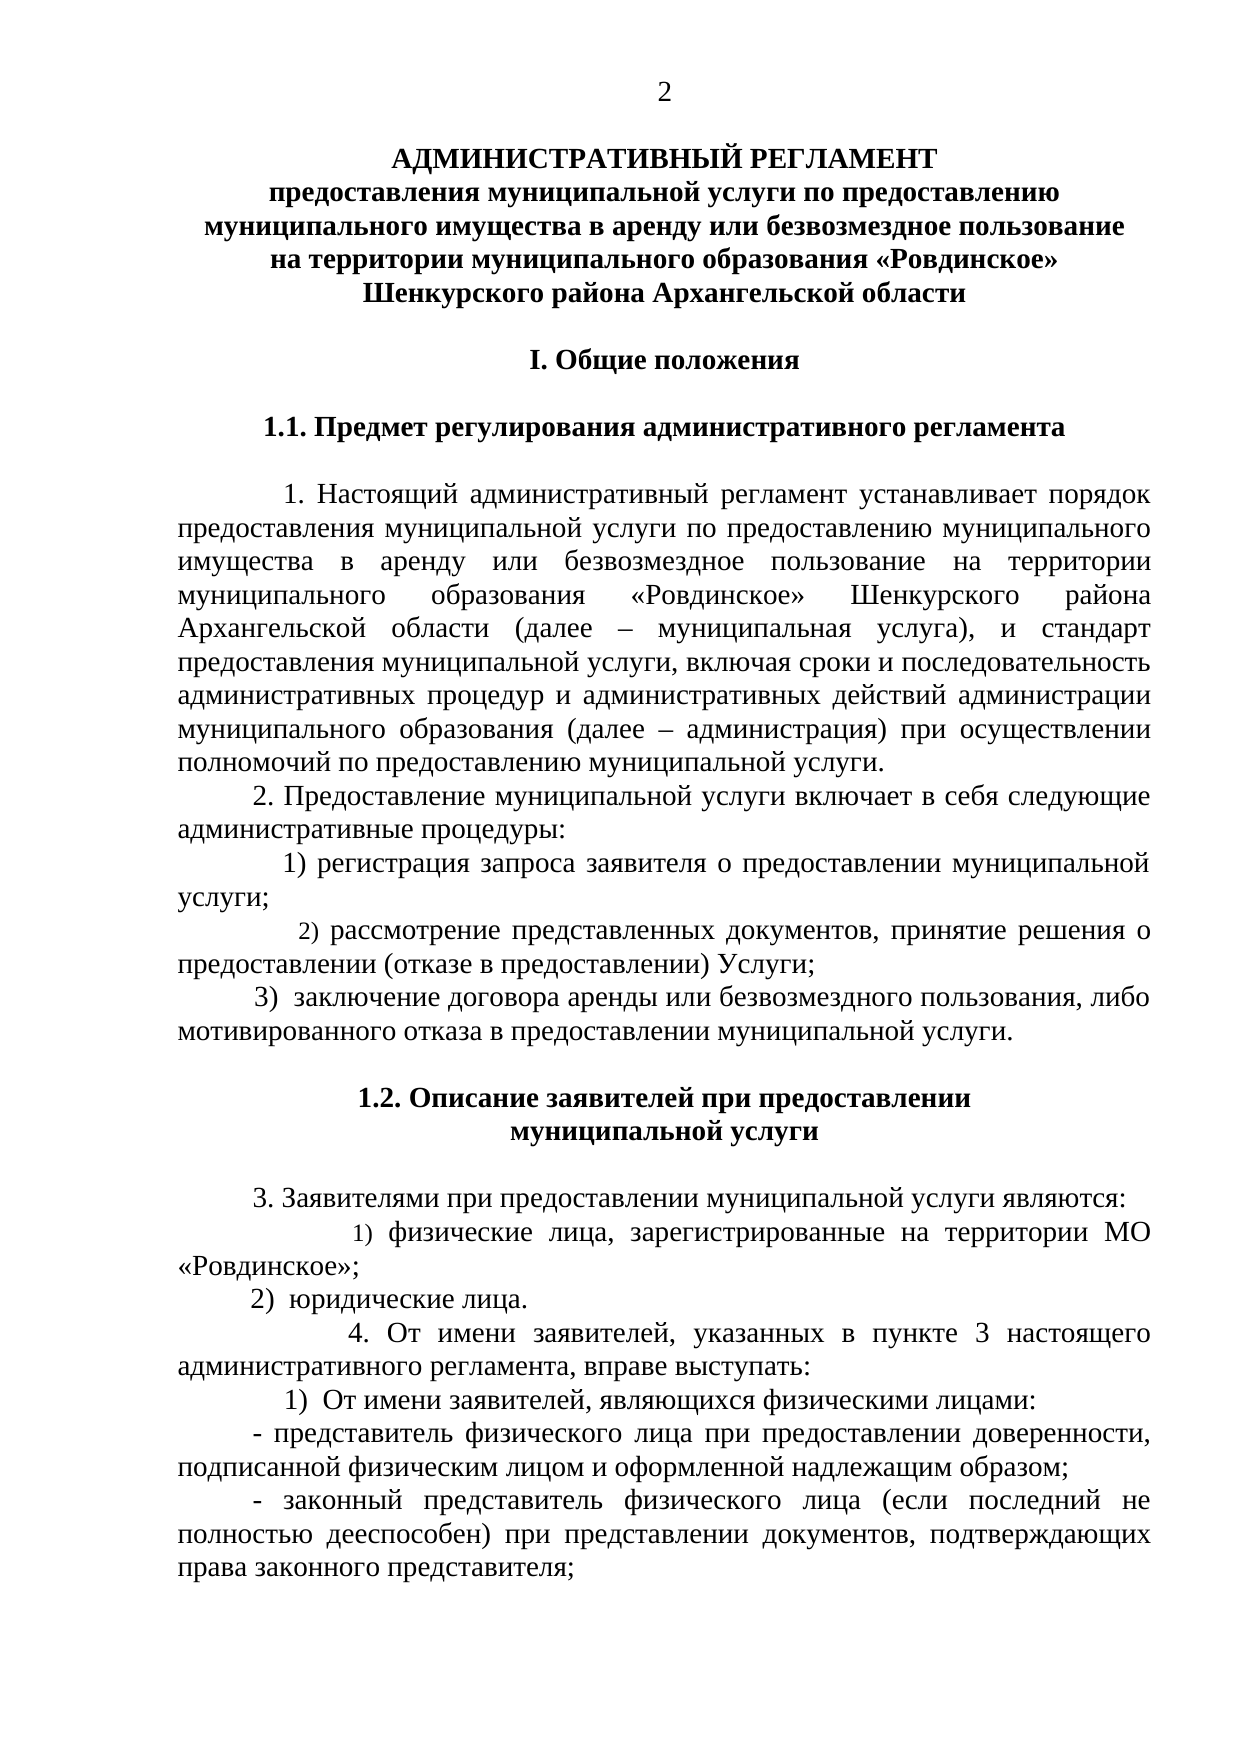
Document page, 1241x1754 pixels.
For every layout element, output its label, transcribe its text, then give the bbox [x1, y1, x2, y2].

text 1.2. Описание заявителей при предоставлении [177, 1080, 1152, 1113]
text - законный представитель физического лица (если последний не полностью дееспособен) при представлении документов, подтверждающих права законного представителя; [177, 1482, 1152, 1583]
text муниципальной услуги [177, 1113, 1152, 1147]
text 2) юридические лица. [177, 1281, 1152, 1315]
text 1.1. Предмет регулирования административного регламента [177, 409, 1152, 443]
text 2. Предоставление муниципальной услуги включает в себя следующие административные процедуры: [177, 778, 1152, 845]
text 1. Настоящий административный регламент устанавливает порядок предоставления муниципальной услуги по предоставлению муниципального имущества в аренду или безвозмездное пользование на территории муниципального образования «Ровдинское» Шенкурского района Архангельской области (далее – муниципальная услуга), и стандарт предоставления муниципальной услуги, включая сроки и последовательность административных процедур и административных действий администрации муниципального образования (далее – администрация) при осуществлении полномочий по предоставлению муниципальной услуги. [177, 476, 1152, 778]
text на территории муниципального образования «Ровдинское» [177, 241, 1152, 275]
text 1) регистрация запроса заявителя о предоставлении муниципальной услуги; [177, 845, 1152, 912]
text - представитель физического лица при предоставлении доверенности, подписанной физическим лицом и оформленной надлежащим образом; [177, 1415, 1152, 1482]
text 3. Заявителями при предоставлении муниципальной услуги являются: [177, 1181, 1152, 1214]
text 4. От имени заявителей, указанных в пункте 3 настоящего административного регламента, вправе выступать: [177, 1315, 1152, 1382]
text 3) заключение договора аренды или безвозмездного пользования, либо мотивированного отказа в предоставлении муниципальной услуги. [177, 979, 1152, 1046]
text Шенкурского района Архангельской области [177, 275, 1152, 308]
text 1) физические лица, зарегистрированные на территории МО «Ровдинское»; [177, 1214, 1152, 1281]
text 1) От имени заявителей, являющихся физическими лицами: [177, 1382, 1152, 1415]
text I. Общие положения [177, 342, 1152, 376]
text предоставления муниципальной услуги по предоставлению муниципального имущества в аренду или безвозмездное пользование [177, 174, 1152, 241]
text АДМИНИСТРАТИВНЫЙ РЕГЛАМЕНТ [177, 141, 1152, 174]
text 2) рассмотрение представленных документов, принятие решения о предоставлении (отказе в предоставлении) Услуги; [177, 912, 1152, 979]
